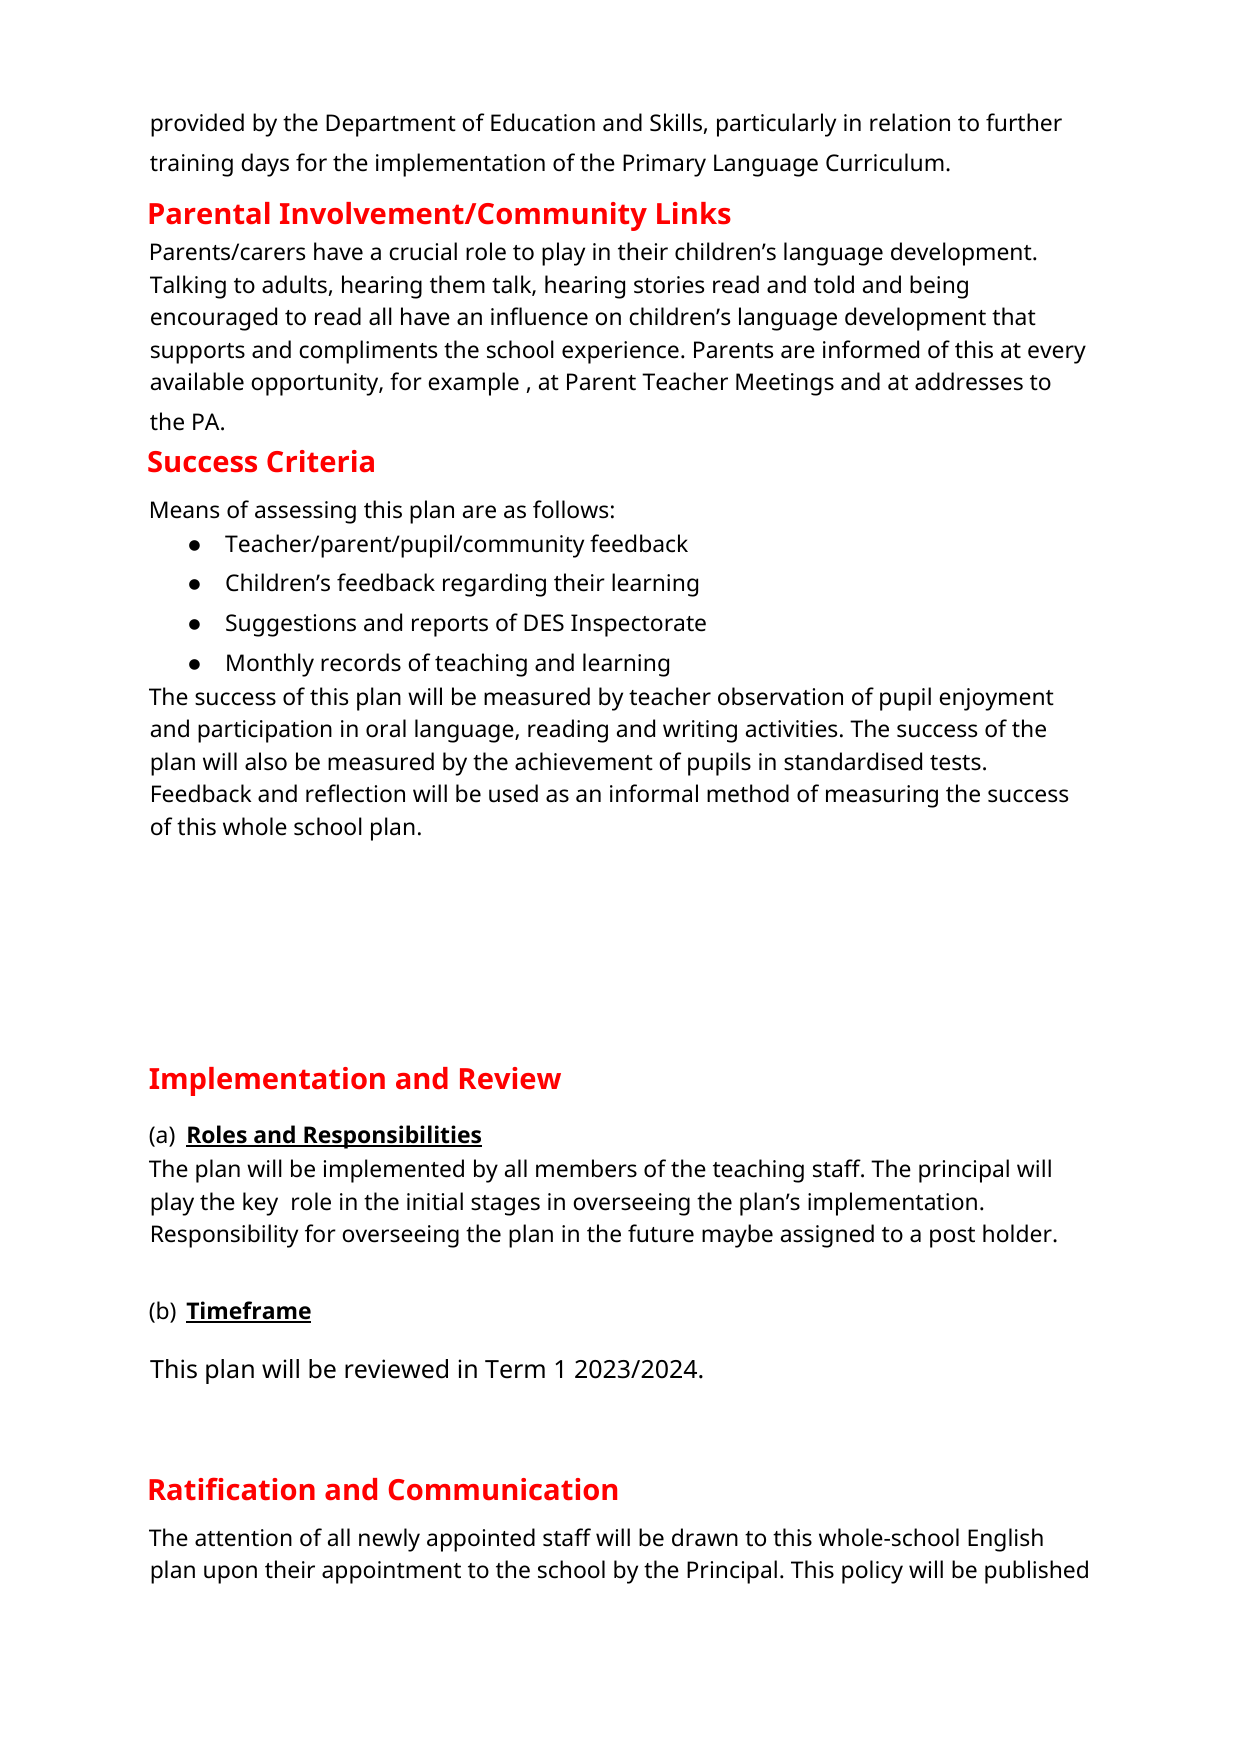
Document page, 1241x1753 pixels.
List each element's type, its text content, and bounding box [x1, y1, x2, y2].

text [148, 1522, 1092, 1586]
list Monthly records of teaching and learning [187, 647, 1092, 678]
subtitle Parental Involvement/Community Links [147, 193, 1093, 233]
subtitle Implementation and Review [148, 1058, 1093, 1098]
subtitle Ratification and Communication [147, 1469, 1093, 1509]
list Roles and Responsibilities [148, 1119, 1093, 1150]
text Means of assessing this plan are as follows: [148, 494, 1092, 525]
text The plan will be implemented by all members of the teaching staff. The principal will play the key role in the initial stages in overseeing the plan’s implementation. Responsibility for overseeing the plan in the future maybe assigned to a post holder. [148, 1153, 1092, 1249]
list Children’s feedback regarding their learning [187, 567, 1092, 599]
list Suggestions and reports of DES Inspectorate [187, 607, 1092, 638]
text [148, 107, 1092, 179]
list Timeframe [148, 1295, 1093, 1326]
text Parents/carers have a crucial role to play in their children’s language development. Talking to adults, hearing them talk, hearing stories read and told and being encouraged to read all have an influence on children’s language development that supports and compliments the school experience. Parents are informed of this at every available opportunity, for example , at Parent Teacher Meetings and at addresses to the PA. [148, 236, 1092, 439]
list Teacher/parent/pupil/community feedback [187, 527, 1092, 559]
text This plan will be reviewed in Term 1 2023/2024. [150, 1352, 1093, 1386]
text The success of this plan will be measured by teacher observation of pupil enjoyment and participation in oral language, reading and writing activities. The success of the plan will also be measured by the achievement of pupils in standardised tests. Feedback and reflection will be used as an informal method of measuring the success of this whole school plan. [148, 680, 1092, 842]
subtitle Success Criteria [147, 441, 1093, 481]
